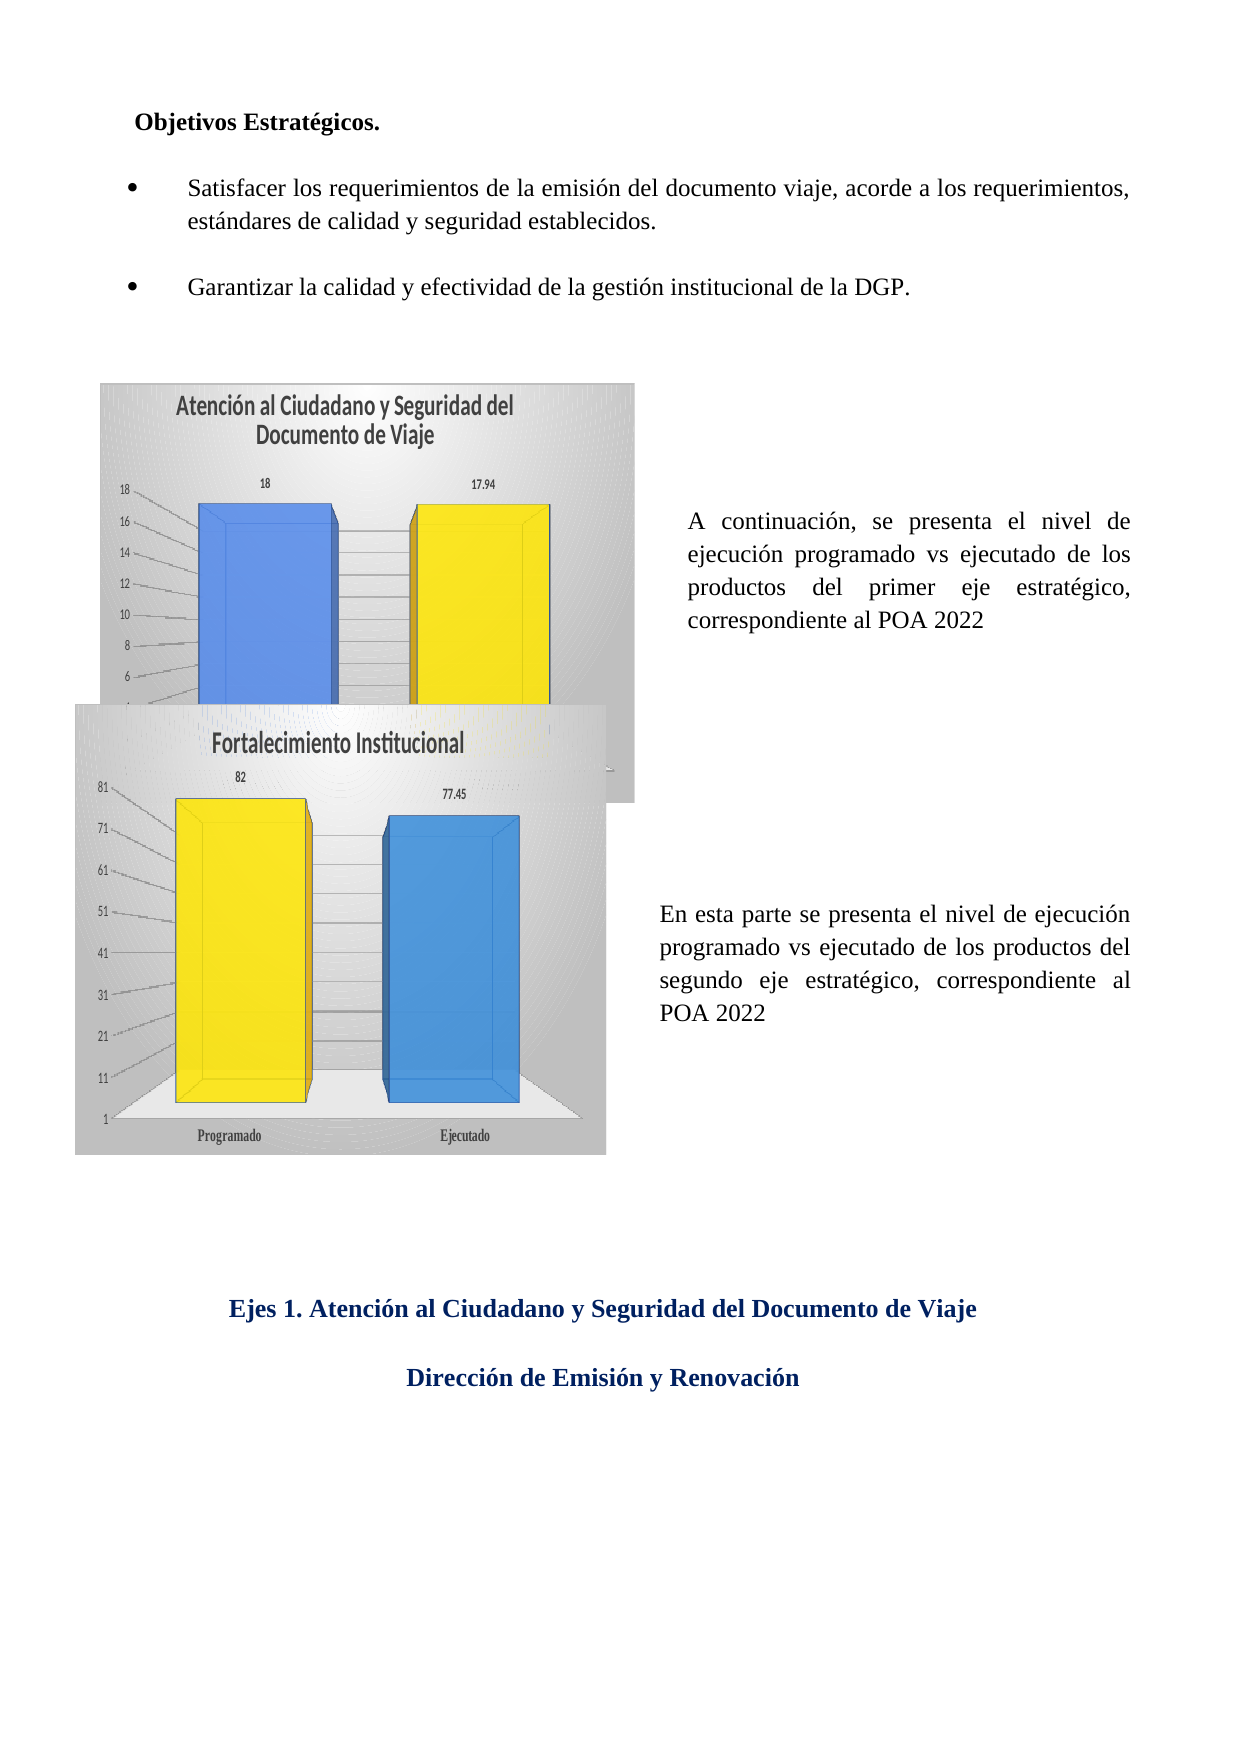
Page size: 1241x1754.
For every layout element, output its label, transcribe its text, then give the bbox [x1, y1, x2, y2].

text A continuación, se presenta el nivel de ejecución programado vs ejecutado de los productos del primer eje estratégico, correspondiente al POA 2022 [635, 506, 1131, 634]
list Garantizar la calidad y efectividad de la gestión institucional de la DGP. [128, 272, 1131, 301]
text Dirección de Emisión y Renovación [75, 1362, 1131, 1392]
list Satisfacer los requerimientos de la emisión del documento viaje, acorde a los requerimientos, estándares de calidad y seguridad establecidos. [128, 173, 1131, 235]
text Objetivos Estratégicos. [134, 107, 1131, 136]
text En esta parte se presenta el nivel de ejecución programado vs ejecutado de los productos del segundo eje estratégico, correspondiente al POA 2022 [607, 899, 1131, 1026]
text Ejes 1. Atención al Ciudadano y Seguridad del Documento de Viaje [75, 1293, 1131, 1323]
